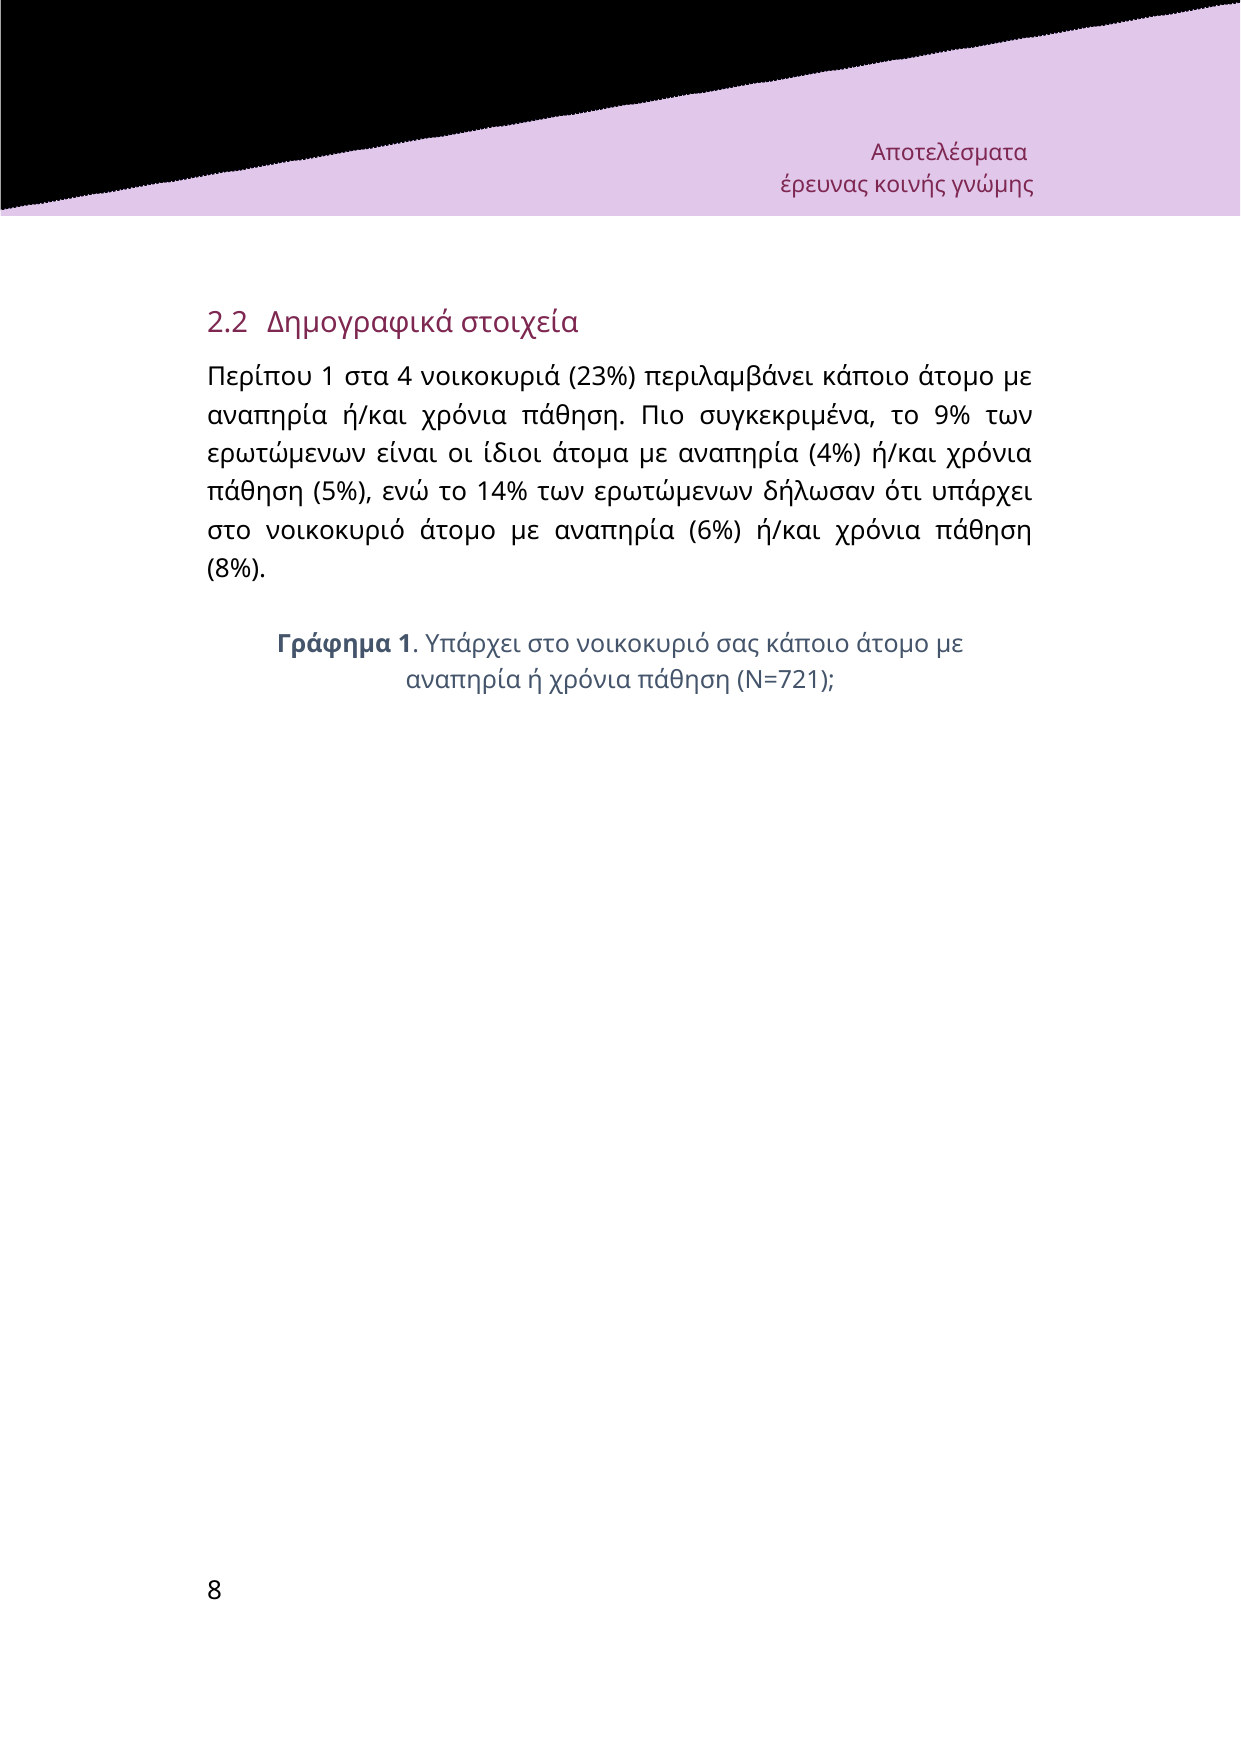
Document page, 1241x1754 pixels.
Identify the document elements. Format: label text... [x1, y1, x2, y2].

subtitle Δημογραφικά στοιχεία [207, 302, 1033, 341]
text Περίπου 1 στα 4 νοικοκυριά (23%) περιλαμβάνει κάποιο άτομο με αναπηρία ή/και χρόνια πάθηση. Πιο συγκεκριμένα, το 9% των ερωτώμενων είναι οι ίδιοι άτομα με αναπηρία (4%) ή/και χρόνια πάθηση (5%), ενώ το 14% των ερωτώμενων δήλωσαν ότι υπάρχει στο νοικοκυριό άτομο με αναπηρία (6%) ή/και χρόνια πάθηση (8%). [207, 358, 1033, 585]
picture [0, 0, 1241, 216]
text Γράφημα 1. Υπάρχει στο νοικοκυριό σας κάποιο άτομο με αναπηρία ή χρόνια πάθηση (Ν=721); [266, 625, 974, 696]
